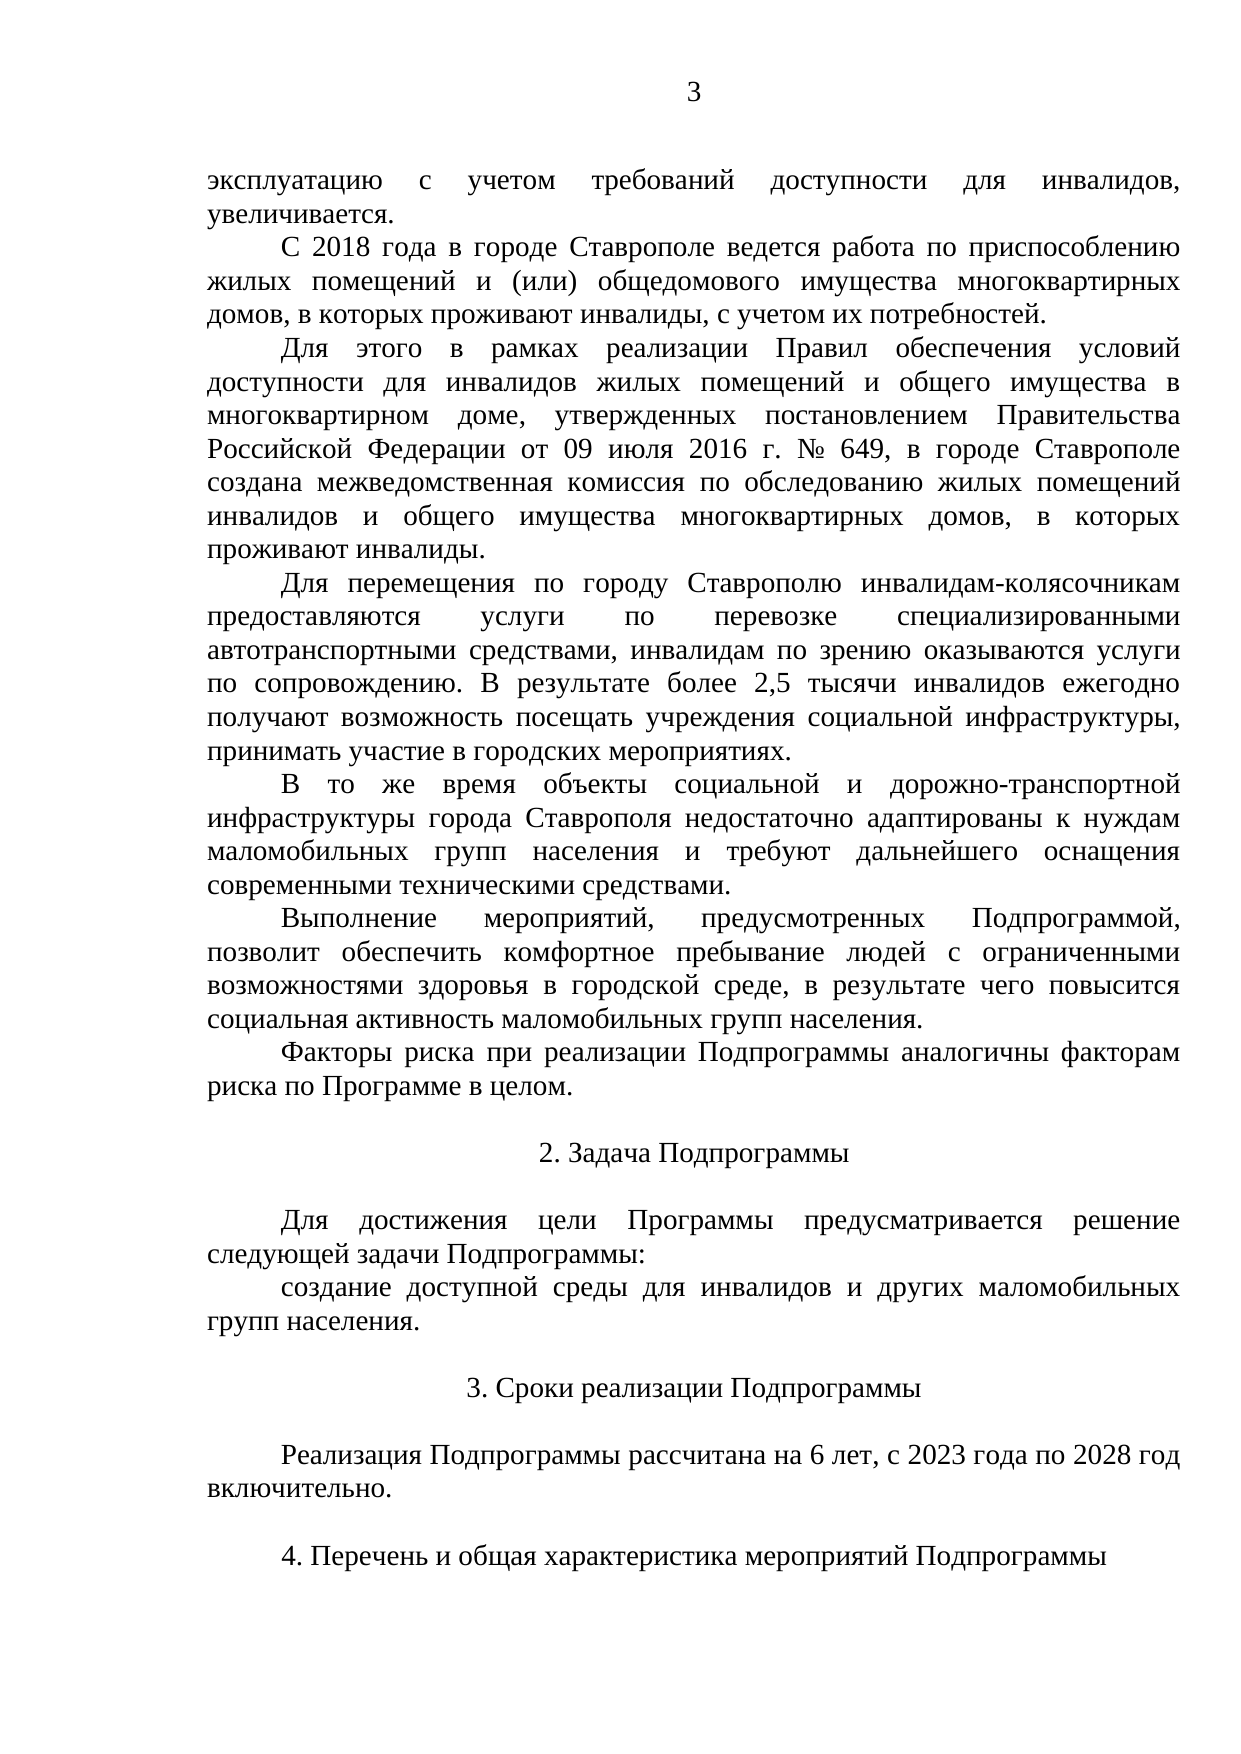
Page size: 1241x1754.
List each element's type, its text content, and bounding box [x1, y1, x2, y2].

text Факторы риска при реализации Подпрограммы аналогичны факторам риска по Программе в целом. [207, 1034, 1181, 1102]
text Для перемещения по городу Ставрополю инвалидам-колясочникам предоставляются услуги по перевозке специализированными автотранспортными средствами, инвалидам по зрению оказываются услуги по сопровождению. В результате более 2,5 тысячи инвалидов ежегодно получают возможность посещать учреждения социальной инфраструктуры, принимать участие в городских мероприятиях. [207, 565, 1181, 766]
text Для достижения цели Программы предусматривается решение следующей задачи Подпрограммы: [207, 1202, 1181, 1269]
text В то же время объекты социальной и дорожно-транспортной инфраструктуры города Ставрополя недостаточно адаптированы к нуждам маломобильных групп населения и требуют дальнейшего оснащения современными техническими средствами. [207, 766, 1181, 900]
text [207, 162, 1181, 229]
text Для этого в рамках реализации Правил обеспечения условий доступности для инвалидов жилых помещений и общего имущества в многоквартирном доме, утвержденных постановлением Правительства Российской Федерации от 09 июля 2016 г. № 649, в городе Ставрополе создана межведомственная комиссия по обследованию жилых помещений инвалидов и общего имущества многоквартирных домов, в которых проживают инвалиды. [207, 330, 1181, 565]
text 2. Задача Подпрограммы [207, 1135, 1181, 1169]
text создание доступной среды для инвалидов и других маломобильных групп населения. [207, 1269, 1181, 1336]
text 3. Сроки реализации Подпрограммы [207, 1370, 1181, 1403]
text С 2018 года в городе Ставрополе ведется работа по приспособлению жилых помещений и (или) общедомового имущества многоквартирных домов, в которых проживают инвалиды, с учетом их потребностей. [207, 229, 1181, 330]
text 4. Перечень и общая характеристика мероприятий Подпрограммы [207, 1538, 1181, 1571]
text Выполнение мероприятий, предусмотренных Подпрограммой, позволит обеспечить комфортное пребывание людей с ограниченными возможностями здоровья в городской среде, в результате чего повысится социальная активность маломобильных групп населения. [207, 900, 1181, 1034]
text Реализация Подпрограммы рассчитана на 6 лет, с 2023 года по 2028 год включительно. [207, 1437, 1181, 1504]
